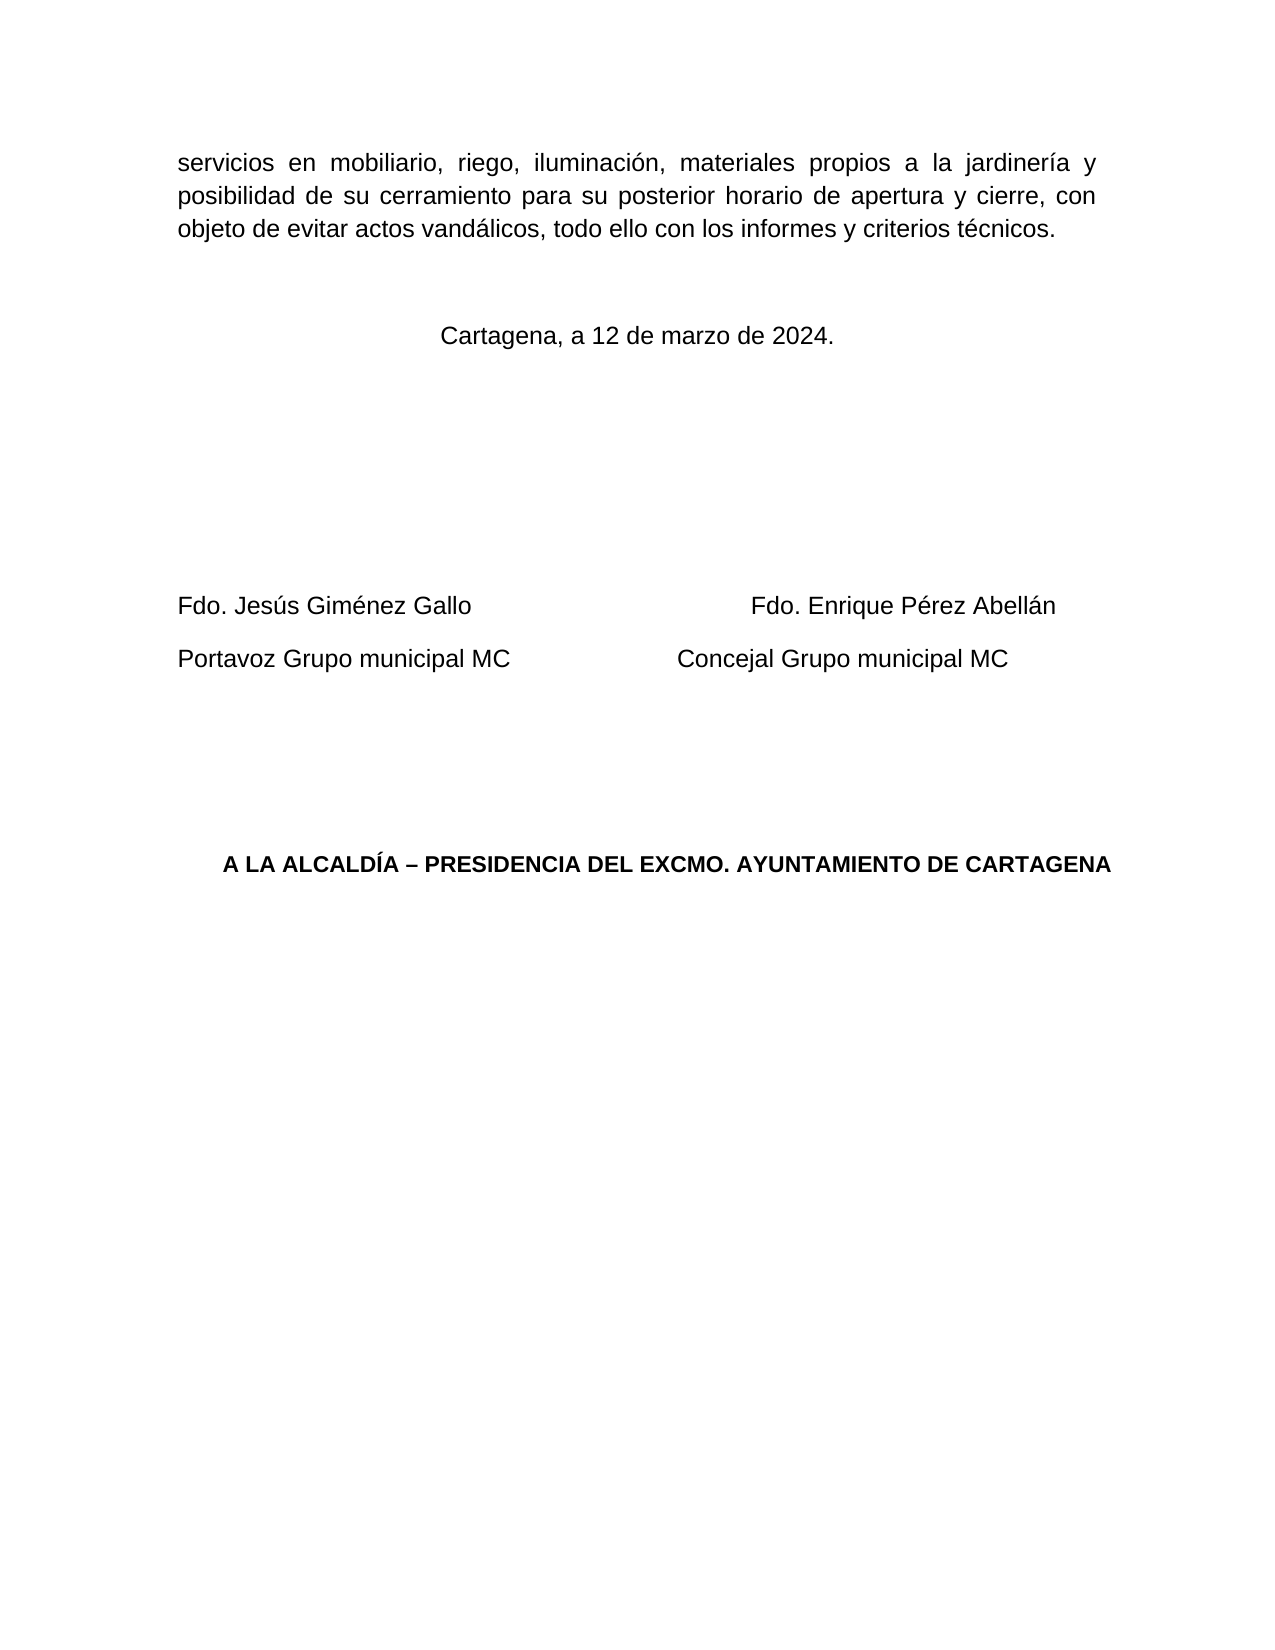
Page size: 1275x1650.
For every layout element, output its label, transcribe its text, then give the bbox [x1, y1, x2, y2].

text Portavoz Grupo municipal MC Concejal Grupo municipal MC [177, 644, 1157, 673]
text A LA ALCALDÍA – PRESIDENCIA DEL EXCMO. AYUNTAMIENTO DE CARTAGENA [177, 851, 1157, 878]
text Cartagena, a 12 de marzo de 2024. [177, 321, 1098, 350]
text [177, 148, 1098, 242]
text Fdo. Jesús Giménez Gallo Fdo. Enrique Pérez Abellán [177, 591, 1157, 619]
